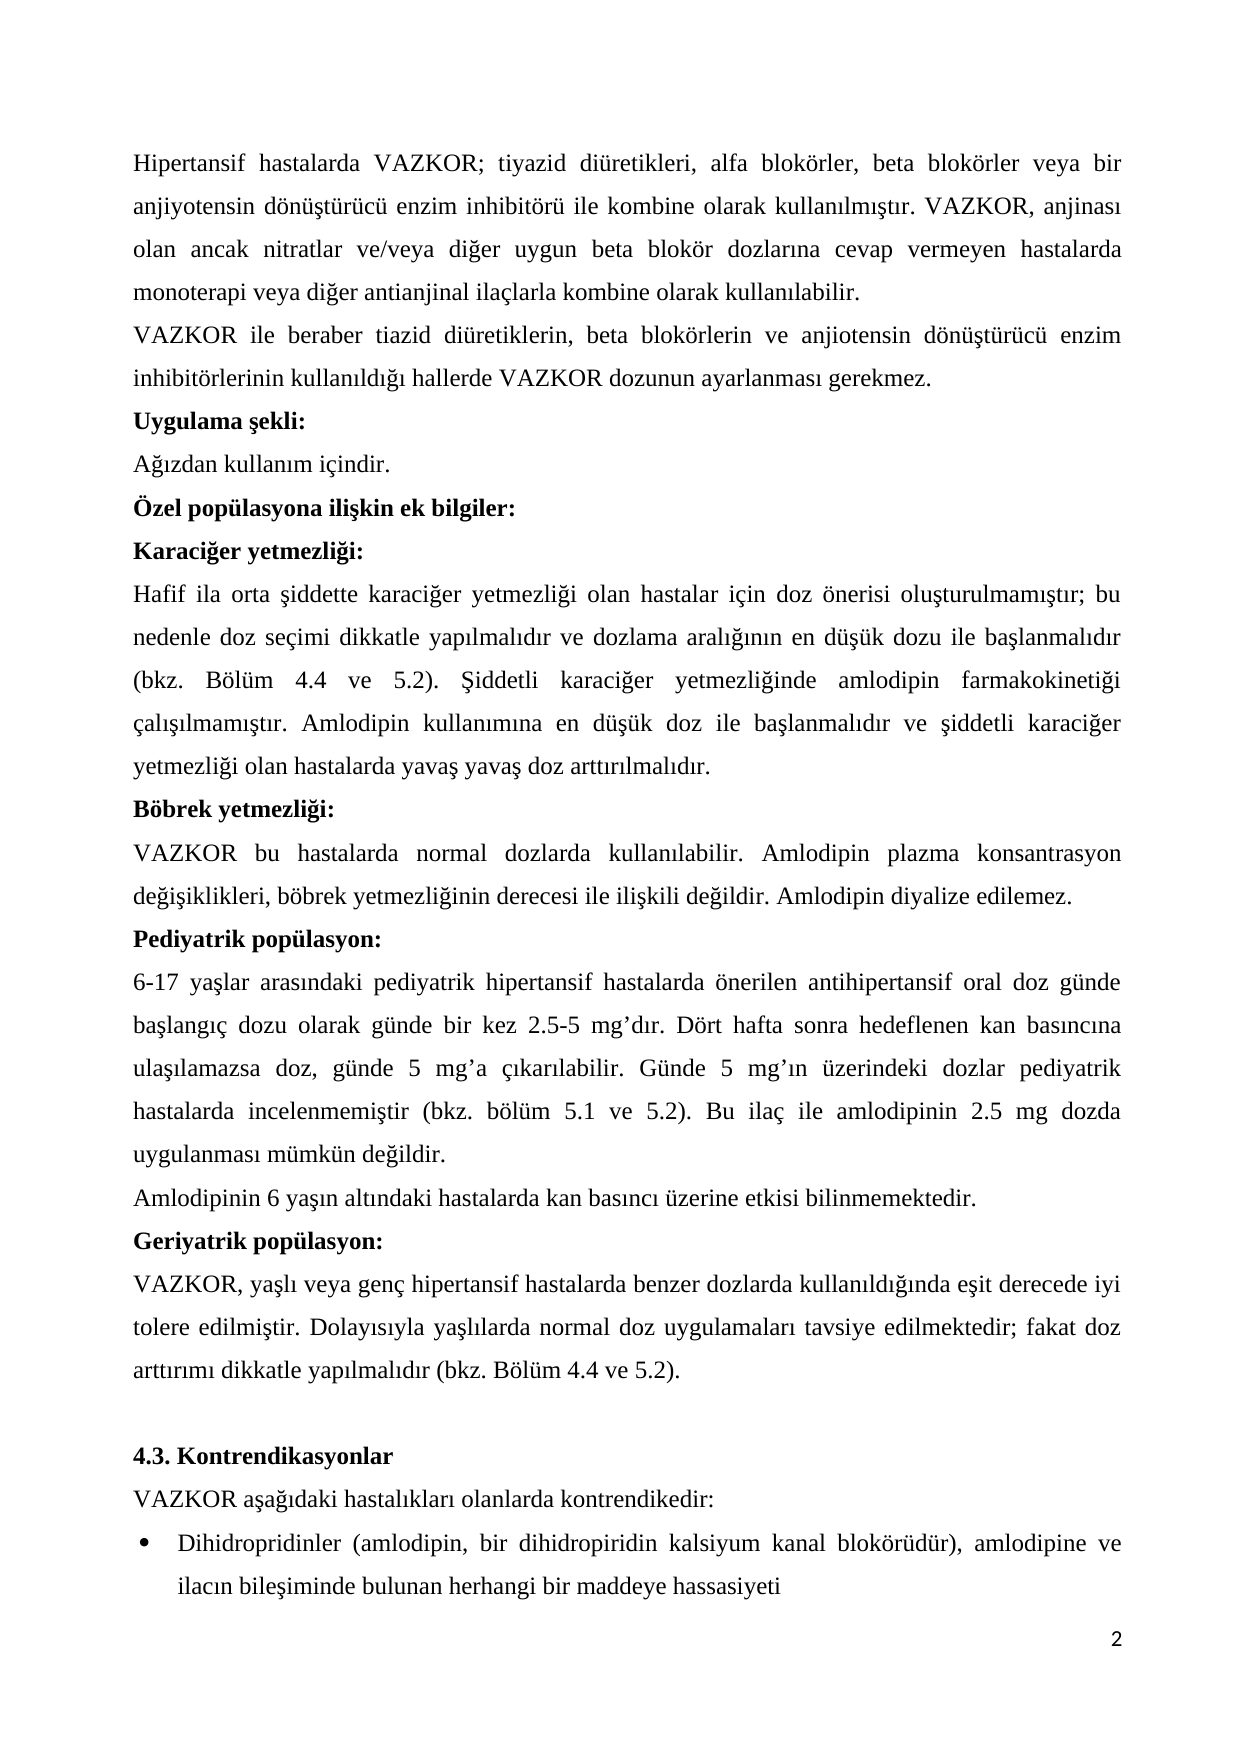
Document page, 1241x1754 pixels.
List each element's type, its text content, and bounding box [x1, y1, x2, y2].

text Pediyatrik popülasyon: [133, 924, 1122, 953]
text Uygulama şekli: [133, 406, 1122, 435]
text VAZKOR, yaşlı veya genç hipertansif hastalarda benzer dozlarda kullanıldığında eşit derecede iyi tolere edilmiştir. Dolayısıyla yaşlılarda normal doz uygulamaları tavsiye edilmektedir; fakat doz arttırımı dikkatle yapılmalıdır (bkz. Bölüm 4.4 ve 5.2). [133, 1269, 1122, 1384]
text Ağızdan kullanım içindir. [133, 449, 1122, 478]
text Hafif ila orta şiddette karaciğer yetmezliği olan hastalar için doz önerisi oluşturulmamıştır; bu nedenle doz seçimi dikkatle yapılmalıdır ve dozlama aralığının en düşük dozu ile başlanmalıdır (bkz. Bölüm 4.4 ve 5.2). Şiddetli karaciğer yetmezliğinde amlodipin farmakokinetiği çalışılmamıştır. Amlodipin kullanımına en düşük doz ile başlanmalıdır ve şiddetli karaciğer yetmezliği olan hastalarda yavaş yavaş doz arttırılmalıdır. [133, 579, 1122, 780]
list Dihidropridinler (amlodipin, bir dihidropiridin kalsiyum kanal blokörüdür), amlodipine ve ilacın bileşiminde bulunan herhangi bir maddeye hassasiyeti [140, 1528, 1122, 1599]
text Karaciğer yetmezliği: [133, 536, 1122, 564]
text Amlodipinin 6 yaşın altındaki hastalarda kan basıncı üzerine etkisi bilinmemektedir. [133, 1183, 1122, 1211]
text VAZKOR bu hastalarda normal dozlarda kullanılabilir. Amlodipin plazma konsantrasyon değişiklikleri, böbrek yetmezliğinin derecesi ile ilişkili değildir. Amlodipin diyalize edilemez. [133, 838, 1122, 909]
text VAZKOR aşağıdaki hastalıkları olanlarda kontrendikedir: [133, 1484, 1122, 1513]
text 6-17 yaşlar arasındaki pediyatrik hipertansif hastalarda önerilen antihipertansif oral doz günde başlangıç dozu olarak günde bir kez 2.5-5 mg’dır. Dört hafta sonra hedeflenen kan basıncına ulaşılamazsa doz, günde 5 mg’a çıkarılabilir. Günde 5 mg’ın üzerindeki dozlar pediyatrik hastalarda incelenmemiştir (bkz. bölüm 5.1 ve 5.2). Bu ilaç ile amlodipinin 2.5 mg dozda uygulanması mümkün değildir. [133, 967, 1122, 1168]
text Hipertansif hastalarda VAZKOR; tiyazid diüretikleri, alfa blokörler, beta blokörler veya bir anjiyotensin dönüştürücü enzim inhibitörü ile kombine olarak kullanılmıştır. VAZKOR, anjinası olan ancak nitratlar ve/veya diğer uygun beta blokör dozlarına cevap vermeyen hastalarda monoterapi veya diğer antianjinal ilaçlarla kombine olarak kullanılabilir. [133, 148, 1122, 306]
text Böbrek yetmezliği: [133, 794, 1122, 823]
text Geriyatrik popülasyon: [133, 1226, 1122, 1254]
text 4.3. Kontrendikasyonlar [133, 1441, 1122, 1470]
text VAZKOR ile beraber tiazid diüretiklerin, beta blokörlerin ve anjiotensin dönüştürücü enzim inhibitörlerinin kullanıldığı hallerde VAZKOR dozunun ayarlanması gerekmez. [133, 320, 1122, 392]
text Özel popülasyona ilişkin ek bilgiler: [133, 493, 1122, 521]
